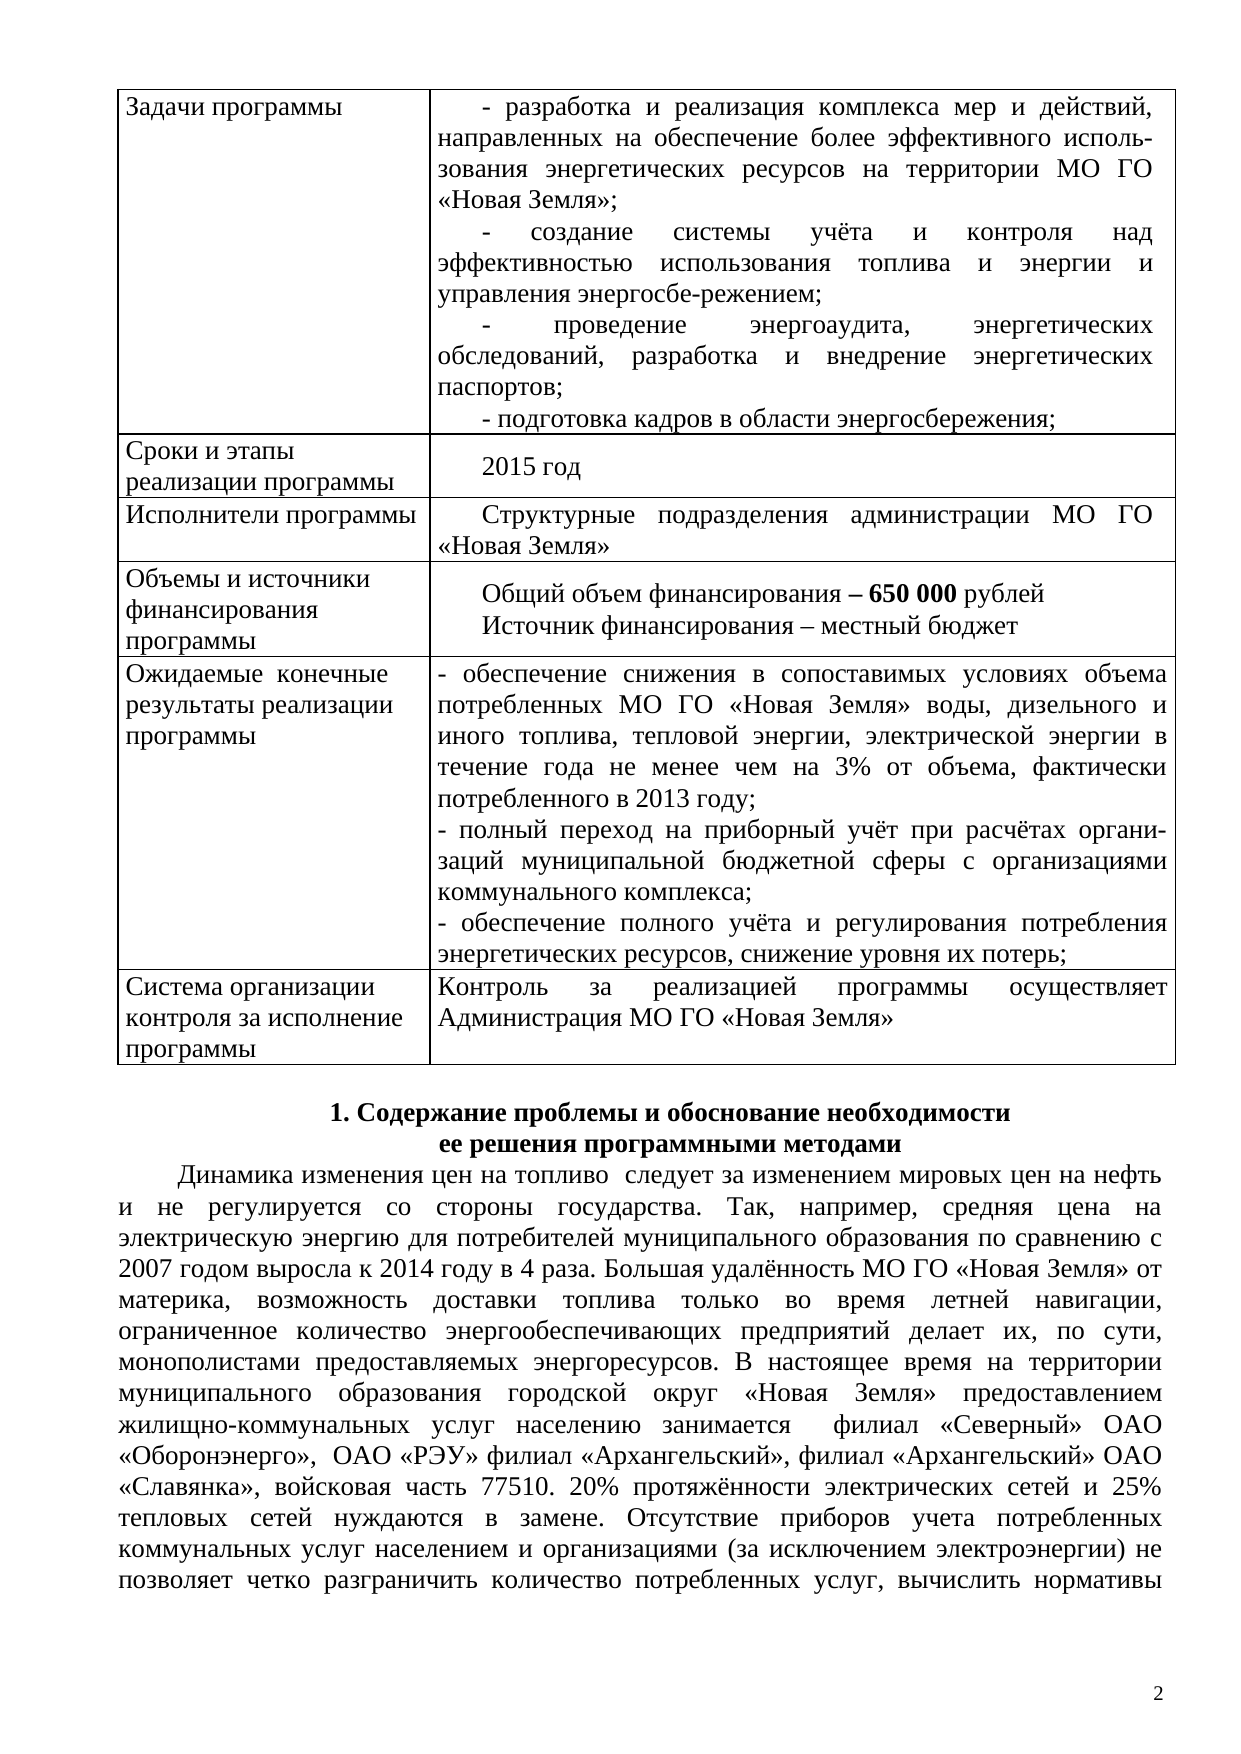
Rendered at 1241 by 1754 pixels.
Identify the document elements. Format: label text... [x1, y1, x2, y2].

table_cell Структурные подразделения администрации МО ГО «Новая Земля» [431, 498, 1175, 561]
table_cell Контроль за реализацией программы осуществляет Администрация МО ГО «Новая Земля» [431, 970, 1175, 1063]
text 1. Содержание проблемы и обоснование необходимости [118, 1096, 1163, 1127]
table_cell - разработка и реализация комплекса мер и действий, направленных на обеспечение более эффективного исполь-зования энергетических ресурсов на территории МО ГО «Новая Земля»; - создание системы учёта и контроля над эффективностью использования топлива и энергии и управления энергосбе-режением; - проведение энергоаудита, энергетических обследований, разработка и внедрение энергетических паспортов; - подготовка кадров в области энергосбережения; [431, 90, 1175, 433]
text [118, 1158, 1163, 1594]
table_cell Сроки и этапы реализации программы [119, 435, 429, 497]
table_cell Общий объем финансирования – 650 000 рублей Источник финансирования – местный бюджет [431, 562, 1175, 656]
table_cell - обеспечение снижения в сопоставимых условиях объема потребленных МО ГО «Новая Земля» воды, дизельного и иного топлива, тепловой энергии, электрической энергии в течение года не менее чем на 3% от объема, фактически потребленного в 2013 году; - полный переход на приборный учёт при расчётах органи-заций муниципальной бюджетной сферы с организациями коммунального комплекса; - обеспечение полного учёта и регулирования потребления энергетических ресурсов, снижение уровня их потерь; [431, 657, 1175, 968]
table_cell 2015 год [431, 435, 1175, 497]
table_cell Система организации контроля за исполнение программы [119, 970, 429, 1063]
table_cell Исполнители программы [119, 498, 429, 561]
text ее решения программными методами [118, 1127, 1163, 1158]
table_cell Задачи программы [119, 90, 429, 433]
table_cell Ожидаемые конечные результаты реализации программы [119, 657, 429, 968]
table_cell Объемы и источники финансирования программы [119, 562, 429, 656]
